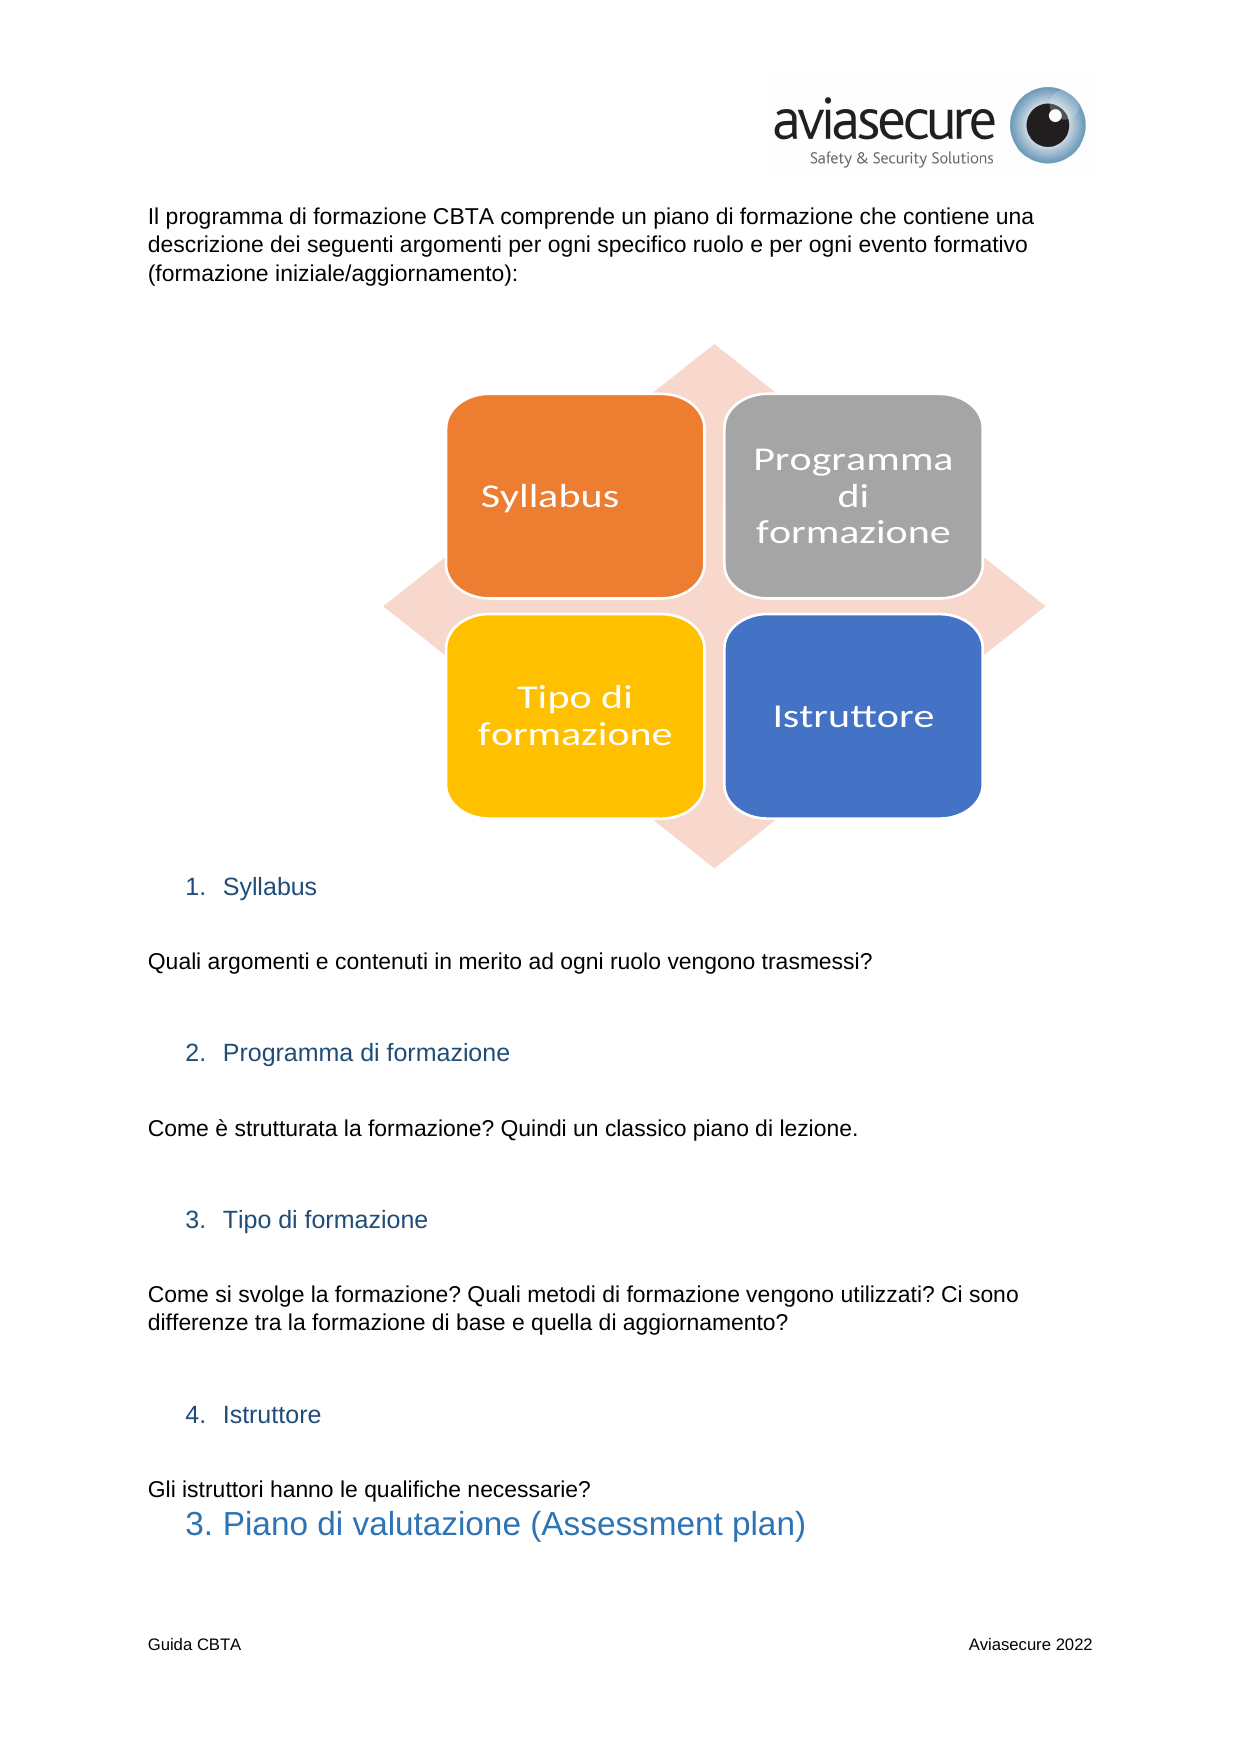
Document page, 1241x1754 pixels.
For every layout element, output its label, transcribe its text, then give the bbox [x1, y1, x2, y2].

text Come è strutturata la formazione? Quindi un classico piano di lezione. [148, 1114, 1093, 1141]
subtitle Tipo di formazione [185, 1205, 1093, 1233]
subtitle Syllabus [185, 872, 1093, 901]
text Come si svolge la formazione? Quali metodi di formazione vengono utilizzati? Ci sono differenze tra la formazione di base e quella di aggiornamento? [148, 1281, 1093, 1336]
subtitle Programma di formazione [185, 1038, 1093, 1067]
text Il programma di formazione CBTA comprende un piano di formazione che contiene una descrizione dei seguenti argomenti per ogni specifico ruolo e per ogni evento formativo (formazione iniziale/aggiornamento): [148, 203, 1093, 286]
text Quali argomenti e contenuti in merito ad ogni ruolo vengono trasmessi? [148, 948, 1093, 974]
picture [767, 73, 1093, 177]
subtitle Piano di valutazione (Assessment plan) [185, 1504, 1093, 1543]
text Gli istruttori hanno le qualifiche necessarie? [148, 1476, 1093, 1502]
subtitle Istruttore [185, 1399, 1093, 1428]
